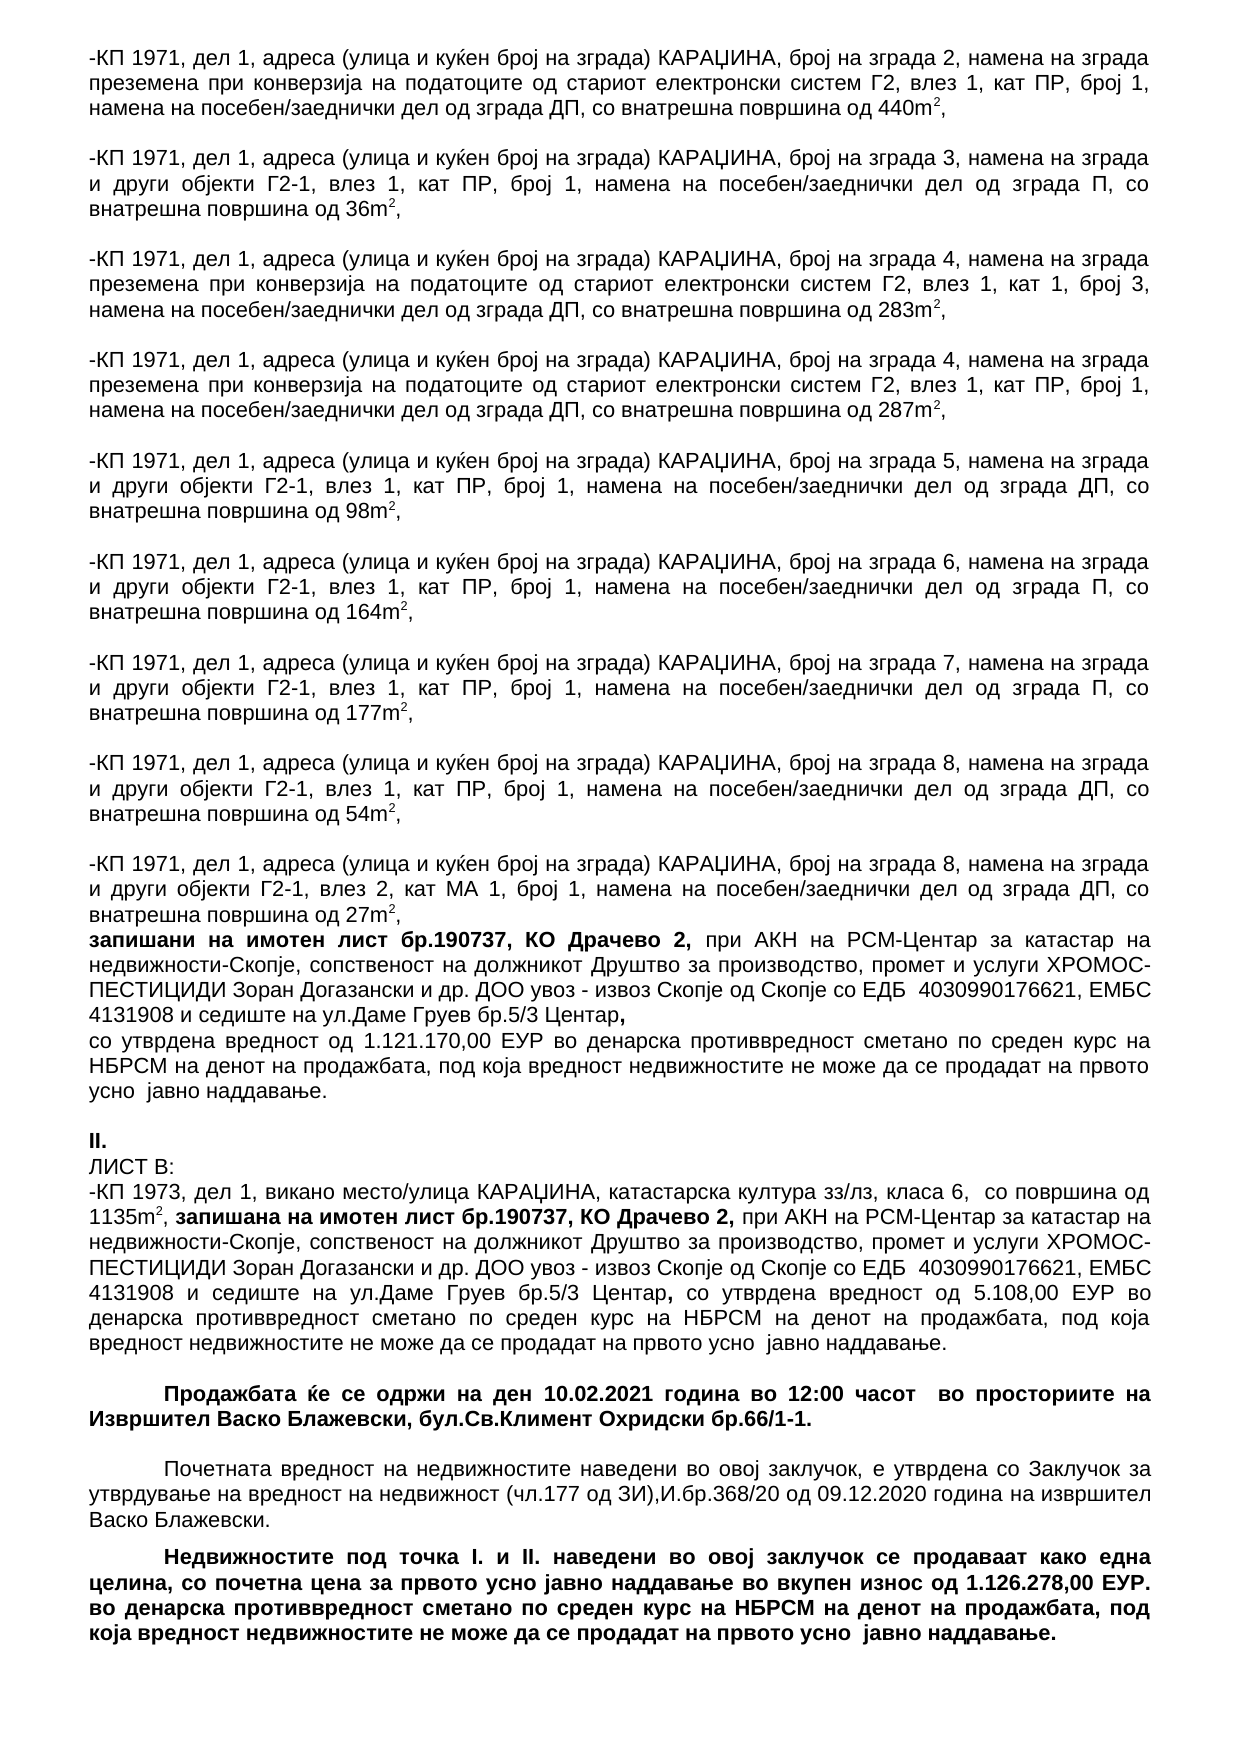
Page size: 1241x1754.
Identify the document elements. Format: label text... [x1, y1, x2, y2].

text -КП 1971, дел 1, адреса (улица и куќен број на зграда) КАРАЏИНА, број на зграда 8, намена на зграда и други објекти Г2-1, влез 2, кат МА 1, број 1, намена на посебен/заеднички дел од зграда ДП, со внатрешна површина од 27m2, [89, 851, 1152, 927]
text Недвижностите под точка I. и II. наведени во овој заклучок се продаваат како една целина, со почетна цена за првото усно јавно наддавање во вкупен износ од 1.126.278,00 ЕУР. во денарска противвредност сметано по среден курс на НБРСМ на денот на продажбата, под која вредност недвижностите не може да се продадат на првото усно јавно наддавање. [89, 1544, 1152, 1645]
text -КП 1971, дел 1, адреса (улица и куќен број на зграда) КАРАЏИНА, број на зграда 7, намена на зграда и други објекти Г2-1, влез 1, кат ПР, број 1, намена на посебен/заеднички дел од зграда П, со внатрешна површина од 177m2, [89, 649, 1152, 725]
text -КП 1971, дел 1, адреса (улица и куќен број на зграда) КАРАЏИНА, број на зграда 8, намена на зграда и други објекти Г2-1, влез 1, кат ПР, број 1, намена на посебен/заеднички дел од зграда ДП, со внатрешна површина од 54m2, [89, 750, 1152, 826]
text Продажбата ќе се одржи на ден 10.02.2021 година во 12:00 часот во просториите на Извршител Васко Блажевски, бул.Св.Климент Охридски бр.66/1-1. [89, 1380, 1152, 1431]
text -КП 1971, дел 1, адреса (улица и куќен број на зграда) КАРАЏИНА, број на зграда 4, намена на зграда преземена при конверзија на податоците од стариот електронски систем Г2, влез 1, кат 1, број 3, намена на посебен/заеднички дел од зграда ДП, со внатрешна површина од 283m2, [89, 246, 1152, 322]
text -КП 1971, дел 1, адреса (улица и куќен број на зграда) КАРАЏИНА, број на зграда 2, намена на зграда преземена при конверзија на податоците од стариот електронски систем Г2, влез 1, кат ПР, број 1, намена на посебен/заеднички дел од зграда ДП, со внатрешна површина од 440m2, [89, 44, 1152, 120]
text со утврдена вредност од 1.121.170,00 ЕУР во денарска противвредност сметано по среден курс на НБРСМ на денот на продажбата, под која вредност недвижностите не може да се продадат на првото усно јавно наддавање. [89, 1027, 1152, 1103]
text II. [89, 1128, 1152, 1153]
text -КП 1971, дел 1, адреса (улица и куќен број на зграда) КАРАЏИНА, број на зграда 4, намена на зграда преземена при конверзија на податоците од стариот електронски систем Г2, влез 1, кат ПР, број 1, намена на посебен/заеднички дел од зграда ДП, со внатрешна површина од 287m2, [89, 347, 1152, 422]
text -КП 1971, дел 1, адреса (улица и куќен број на зграда) КАРАЏИНА, број на зграда 6, намена на зграда и други објекти Г2-1, влез 1, кат ПР, број 1, намена на посебен/заеднички дел од зграда П, со внатрешна површина од 164m2, [89, 548, 1152, 624]
text ЛИСТ В: [89, 1153, 1152, 1179]
text -КП 1973, дел 1, викано место/улица КАРАЏИНА, катастарска култура зз/лз, класа 6, со површина од 1135m2, запишана на имотен лист бр.190737, КО Драчево 2, при АКН на РСМ-Центар за катастар на недвижности-Скопје, сопственост на должникот Друштво за производство, промет и услуги ХРОМОС-ПЕСТИЦИДИ Зоран Догазански и др. ДОО увоз - извоз Скопје од Скопје со ЕДБ 4030990176621, ЕМБС 4131908 и седиште на ул.Даме Груев бр.5/3 Центар, со утврдена вредност од 5.108,00 ЕУР во денарска противвредност сметано по среден курс на НБРСМ на денот на продажбата, под која вредност недвижностите не може да се продадат на првото усно јавно наддавање. [89, 1179, 1152, 1355]
text -КП 1971, дел 1, адреса (улица и куќен број на зграда) КАРАЏИНА, број на зграда 5, намена на зграда и други објекти Г2-1, влез 1, кат ПР, број 1, намена на посебен/заеднички дел од зграда ДП, со внатрешна површина од 98m2, [89, 448, 1152, 523]
text -КП 1971, дел 1, адреса (улица и куќен број на зграда) КАРАЏИНА, број на зграда 3, намена на зграда и други објекти Г2-1, влез 1, кат ПР, број 1, намена на посебен/заеднички дел од зграда П, со внатрешна површина од 36m2, [89, 145, 1152, 221]
text Почетната вредност на недвижностите наведени во овој заклучок, e утврдена со Заклучок за утврдување на вредност на недвижност (чл.177 од ЗИ),И.бр.368/20 од 09.12.2020 година на извршител Васко Блажевски. [89, 1456, 1152, 1532]
text запишани на имотен лист бр.190737, КО Драчево 2, при АКН на РСМ-Центар за катастар на недвижности-Скопје, сопственост на должникот Друштво за производство, промет и услуги ХРОМОС-ПЕСТИЦИДИ Зоран Догазански и др. ДОО увоз - извоз Скопје од Скопје со ЕДБ 4030990176621, ЕМБС 4131908 и седиште на ул.Даме Груев бр.5/3 Центар, [89, 927, 1152, 1027]
